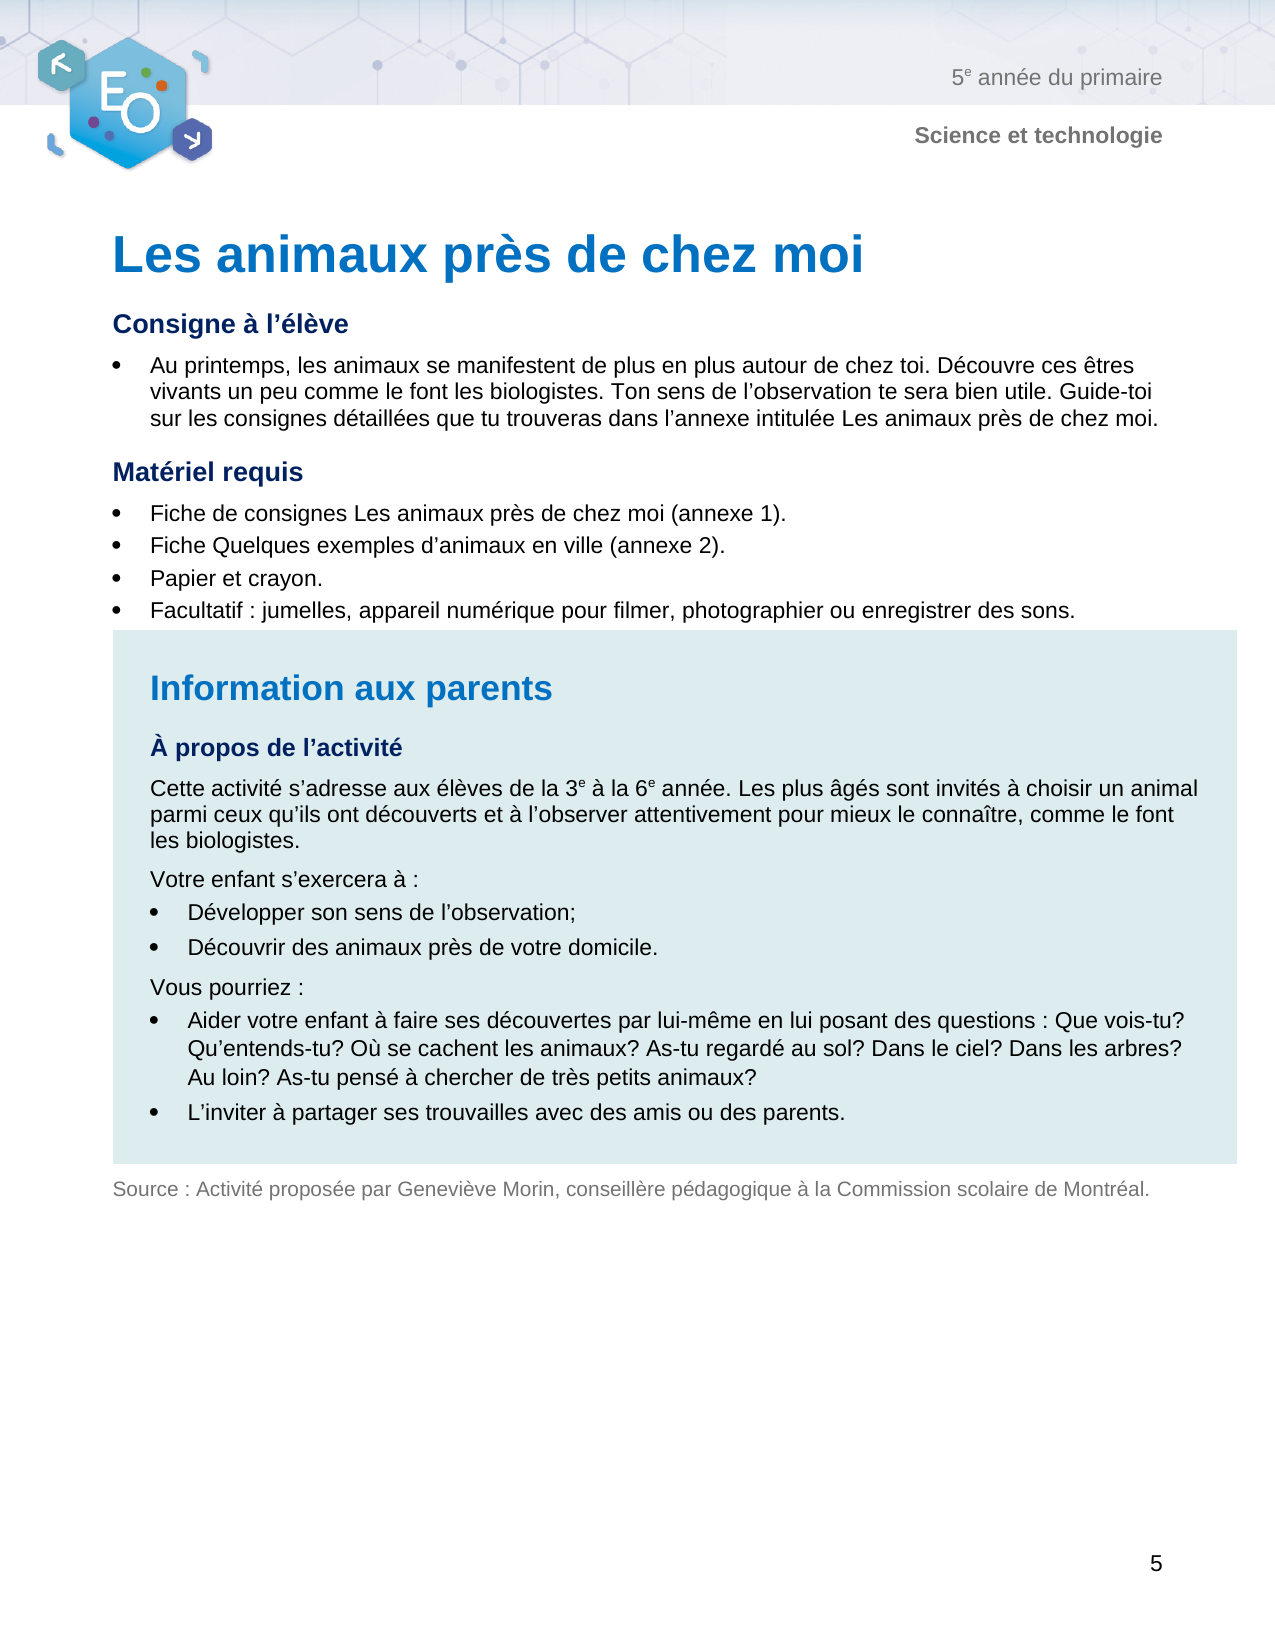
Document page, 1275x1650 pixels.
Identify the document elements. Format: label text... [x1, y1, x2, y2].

text Consigne à l’élève [112, 308, 1162, 339]
text Papier et crayon. [112, 565, 1162, 591]
text Science et technologie [112, 122, 1162, 148]
text Matériel requis [112, 456, 1083, 487]
text Fiche Quelques exemples d’animaux en ville (annexe 2). [112, 532, 1162, 559]
text Facultatif : jumelles, appareil numérique pour filmer, photographier ou enregistrer des sons. [112, 597, 1162, 624]
picture [0, 0, 1275, 189]
text Au printemps, les animaux se manifestent de plus en plus autour de chez toi. Découvre ces êtres vivants un peu comme le font les biologistes. Ton sens de l’observation te sera bien utile. Guide-toi sur les consignes détaillées que tu trouveras dans l’annexe intitulée Les animaux près de chez moi. [112, 352, 1162, 431]
text Fiche de consignes Les animaux près de chez moi (annexe 1). [112, 500, 1162, 526]
text Les animaux près de chez moi [112, 223, 1162, 283]
text Source : Activité proposée par Geneviève Morin, conseillère pédagogique à la Commission scolaire de Montréal. [112, 1177, 1162, 1201]
table_header Information aux parents À propos de l’activité Cette activité s’adresse aux élèves de la 3e à la 6e année. Les plus âgés sont invités à choisir un animal parmi ceux qu’ils ont découverts et à l’observer attentivement pour mieux le connaître, comme le font les biologistes. Votre enfant s’exercera à : Développer son sens de l’observation; Découvrir des animaux près de votre domicile. Vous pourriez : Aider votre enfant à faire ses découvertes par lui-même en lui posant des questions : Que vois-tu? Qu’entends-tu? Où se cachent les animaux? As-tu regardé au sol? Dans le ciel? Dans les arbres? Au loin? As-tu pensé à chercher de très petits animaux? L’inviter à partager ses trouvailles avec des amis ou des parents. [113, 630, 1237, 1164]
